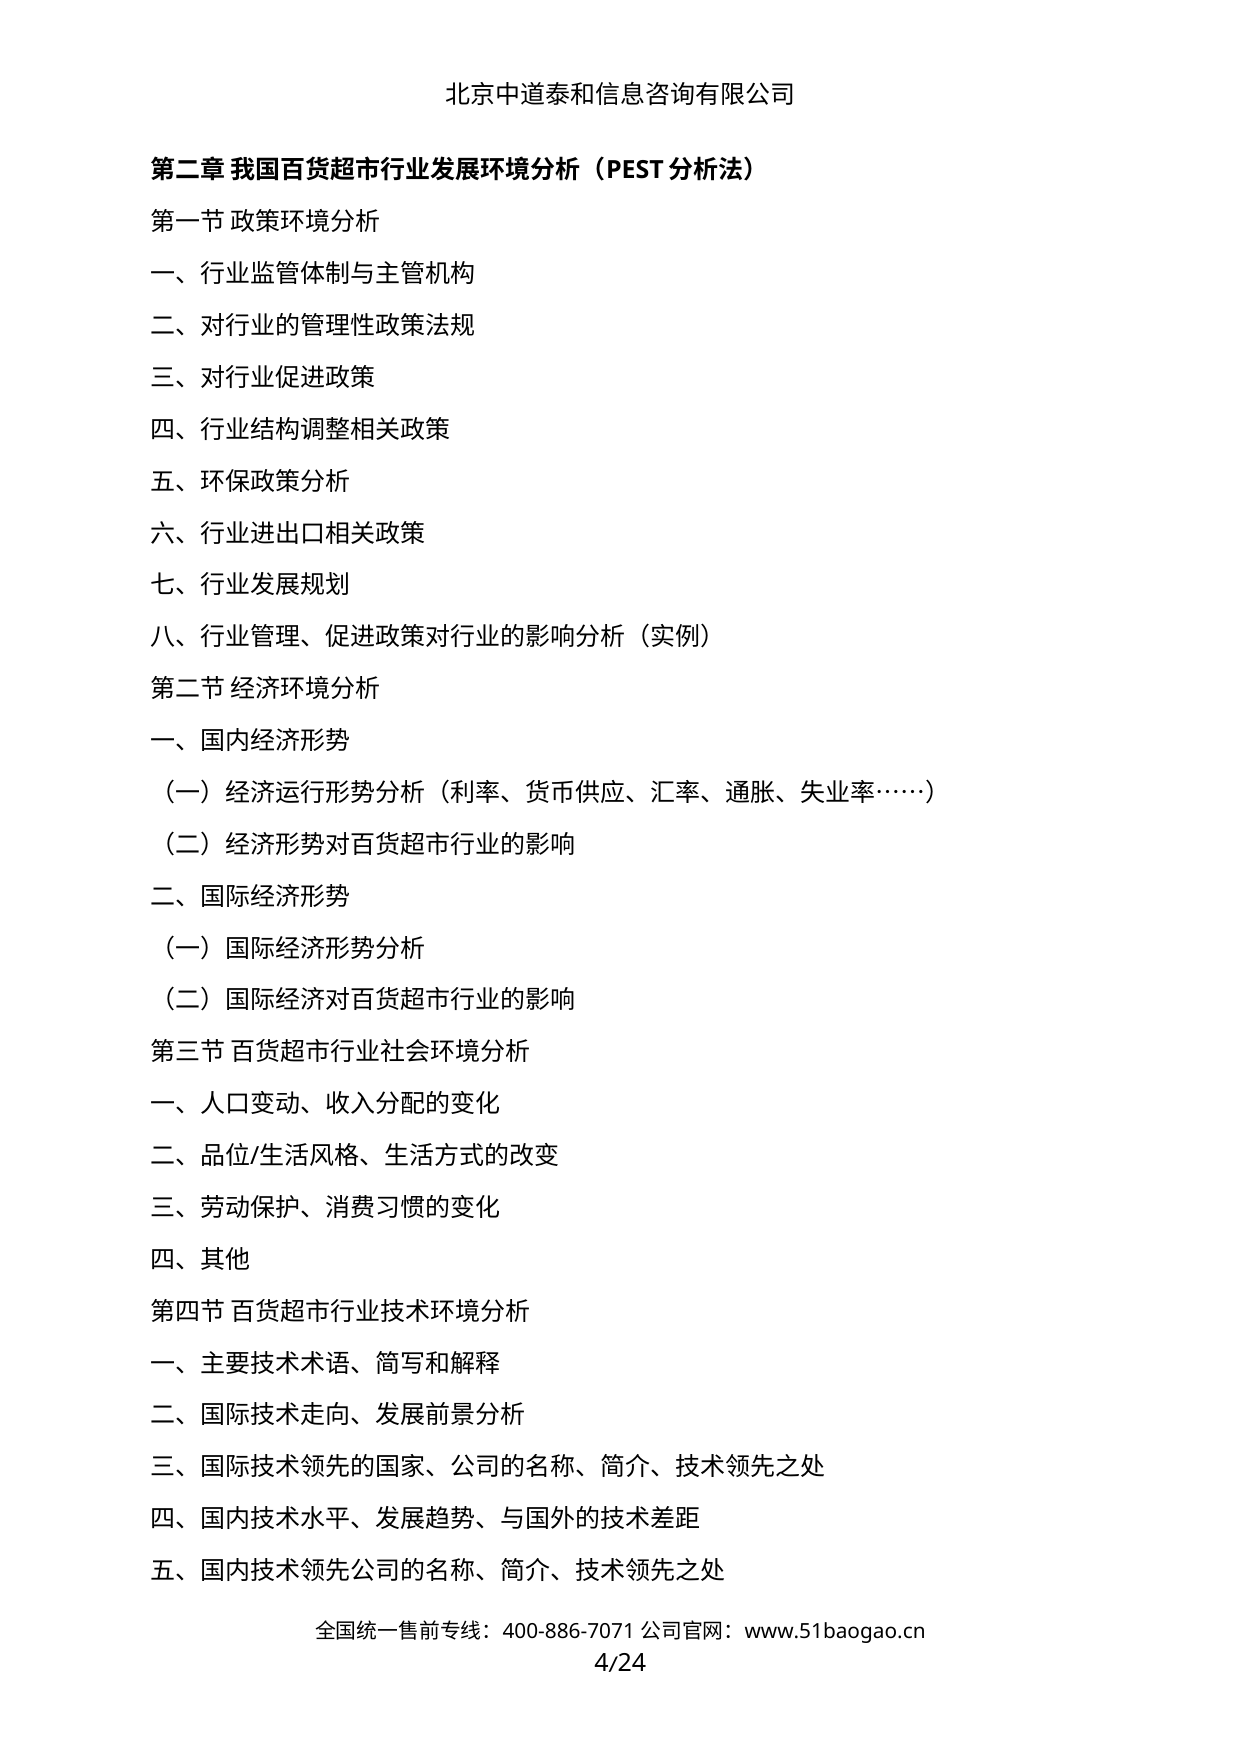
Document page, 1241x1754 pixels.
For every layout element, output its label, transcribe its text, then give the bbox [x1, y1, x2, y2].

text 第二节 经济环境分析 [150, 669, 1090, 705]
text 一、国内经济形势 [150, 721, 1090, 757]
text 二、品位/生活风格、生活方式的改变 [150, 1136, 1090, 1172]
text 四、其他 [150, 1239, 1090, 1276]
text 一、行业监管体制与主管机构 [150, 254, 1090, 290]
text 一、人口变动、收入分配的变化 [150, 1084, 1090, 1120]
text 三、国际技术领先的国家、公司的名称、简介、技术领先之处 [150, 1447, 1090, 1483]
text 八、行业管理、促进政策对行业的影响分析（实例） [150, 617, 1090, 653]
text 七、行业发展规划 [150, 565, 1090, 601]
text 三、劳动保护、消费习惯的变化 [150, 1187, 1090, 1224]
text 三、对行业促进政策 [150, 357, 1090, 394]
text 第二章 我国百货超市行业发展环境分析（PEST分析法） [150, 150, 1090, 186]
text 四、行业结构调整相关政策 [150, 409, 1090, 446]
text 二、国际经济形势 [150, 876, 1090, 912]
text （二）国际经济对百货超市行业的影响 [150, 980, 1090, 1016]
text 一、主要技术术语、简写和解释 [150, 1343, 1090, 1379]
text 第一节 政策环境分析 [150, 202, 1090, 238]
text 四、国内技术水平、发展趋势、与国外的技术差距 [150, 1499, 1090, 1535]
text （二）经济形势对百货超市行业的影响 [150, 824, 1090, 861]
text 第三节 百货超市行业社会环境分析 [150, 1032, 1090, 1068]
text （一）经济运行形势分析（利率、货币供应、汇率、通胀、失业率……） [150, 772, 1090, 809]
text 二、国际技术走向、发展前景分析 [150, 1395, 1090, 1431]
text （一）国际经济形势分析 [150, 928, 1090, 964]
text 二、对行业的管理性政策法规 [150, 306, 1090, 342]
text 五、国内技术领先公司的名称、简介、技术领先之处 [150, 1551, 1090, 1587]
text 第四节 百货超市行业技术环境分析 [150, 1291, 1090, 1327]
text 六、行业进出口相关政策 [150, 513, 1090, 549]
text 五、环保政策分析 [150, 461, 1090, 497]
